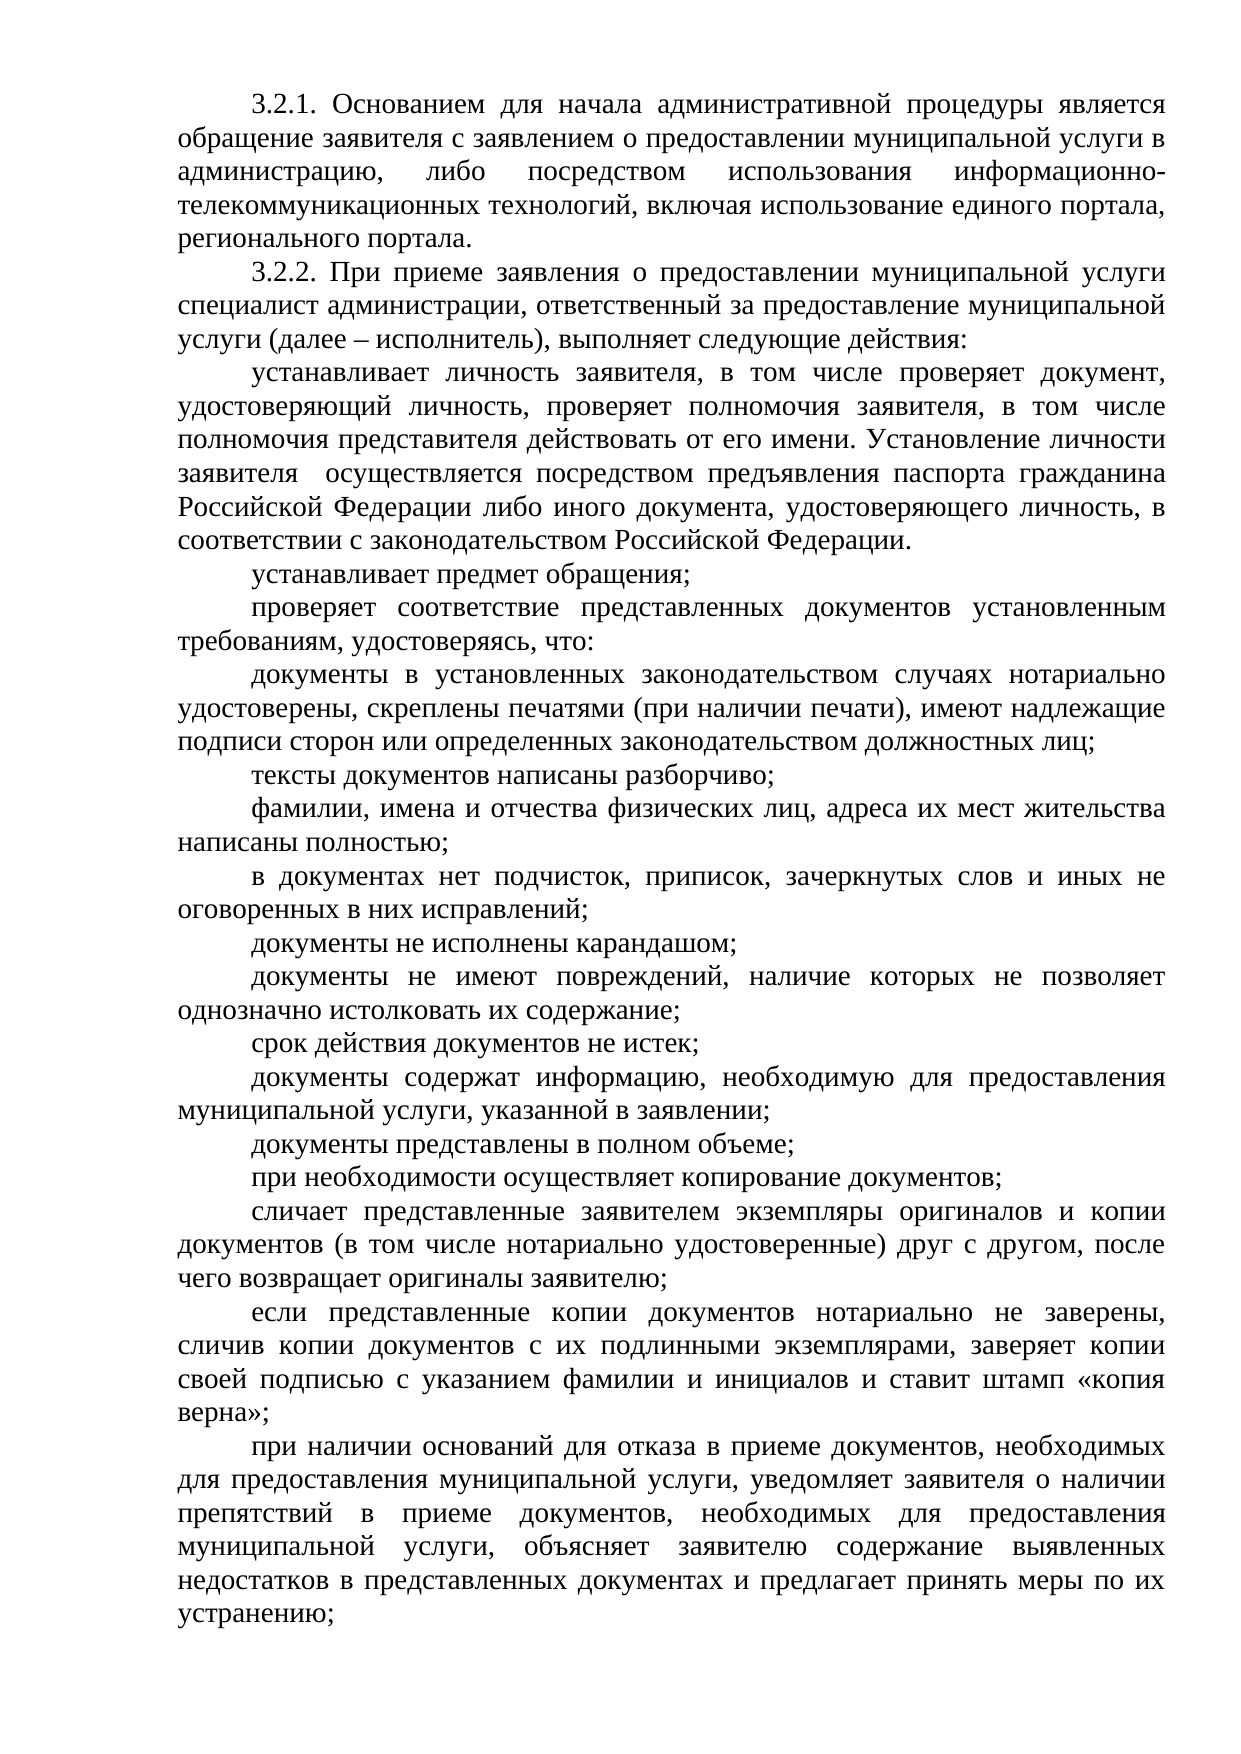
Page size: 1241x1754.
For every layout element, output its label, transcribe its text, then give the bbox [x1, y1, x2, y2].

text документы представлены в полном объеме; [177, 1126, 1167, 1159]
text 3.2.2. При приеме заявления о предоставлении муниципальной услуги специалист администрации, ответственный за предоставление муниципальной услуги (далее – исполнитель), выполняет следующие действия: [177, 254, 1167, 354]
text устанавливает личность заявителя, в том числе проверяет документ, удостоверяющий личность, проверяет полномочия заявителя, в том числе полномочия представителя действовать от его имени. Установление личности заявителя осуществляется посредством предъявления паспорта гражданина Российской Федерации либо иного документа, удостоверяющего личность, в соответствии с законодательством Российской Федерации. [177, 354, 1167, 556]
text документы в установленных законодательством случаях нотариально удостоверены, скреплены печатями (при наличии печати), имеют надлежащие подписи сторон или определенных законодательством должностных лиц; [177, 656, 1167, 757]
text при наличии оснований для отказа в приеме документов, необходимых для предоставления муниципальной услуги, уведомляет заявителя о наличии препятствий в приеме документов, необходимых для предоставления муниципальной услуги, объясняет заявителю содержание выявленных недостатков в представленных документах и предлагает принять меры по их устранению; [177, 1428, 1167, 1629]
text фамилии, имена и отчества физических лиц, адреса их мест жительства написаны полностью; [177, 791, 1167, 858]
text устанавливает предмет обращения; [177, 556, 1167, 589]
text сличает представленные заявителем экземпляры оригиналов и копии документов (в том числе нотариально удостоверенные) друг с другом, после чего возвращает оригиналы заявителю; [177, 1193, 1167, 1294]
text при необходимости осуществляет копирование документов; [177, 1159, 1167, 1193]
text срок действия документов не истек; [177, 1025, 1167, 1059]
text документы не имеют повреждений, наличие которых не позволяет однозначно истолковать их содержание; [177, 958, 1167, 1025]
text в документах нет подчисток, приписок, зачеркнутых слов и иных не оговоренных в них исправлений; [177, 858, 1167, 925]
text документы не исполнены карандашом; [177, 925, 1167, 958]
text документы содержат информацию, необходимую для предоставления муниципальной услуги, указанной в заявлении; [177, 1059, 1167, 1126]
text проверяет соответствие представленных документов установленным требованиям, удостоверяясь, что: [177, 589, 1167, 656]
text если представленные копии документов нотариально не заверены, сличив копии документов с их подлинными экземплярами, заверяет копии своей подписью с указанием фамилии и инициалов и ставит штамп «копия верна»; [177, 1294, 1167, 1428]
text тексты документов написаны разборчиво; [177, 757, 1167, 791]
text 3.2.1. Основанием для начала административной процедуры является обращение заявителя с заявлением о предоставлении муниципальной услуги в администрацию, либо посредством использования информационно-телекоммуникационных технологий, включая использование единого портала, регионального портала. [177, 86, 1167, 254]
